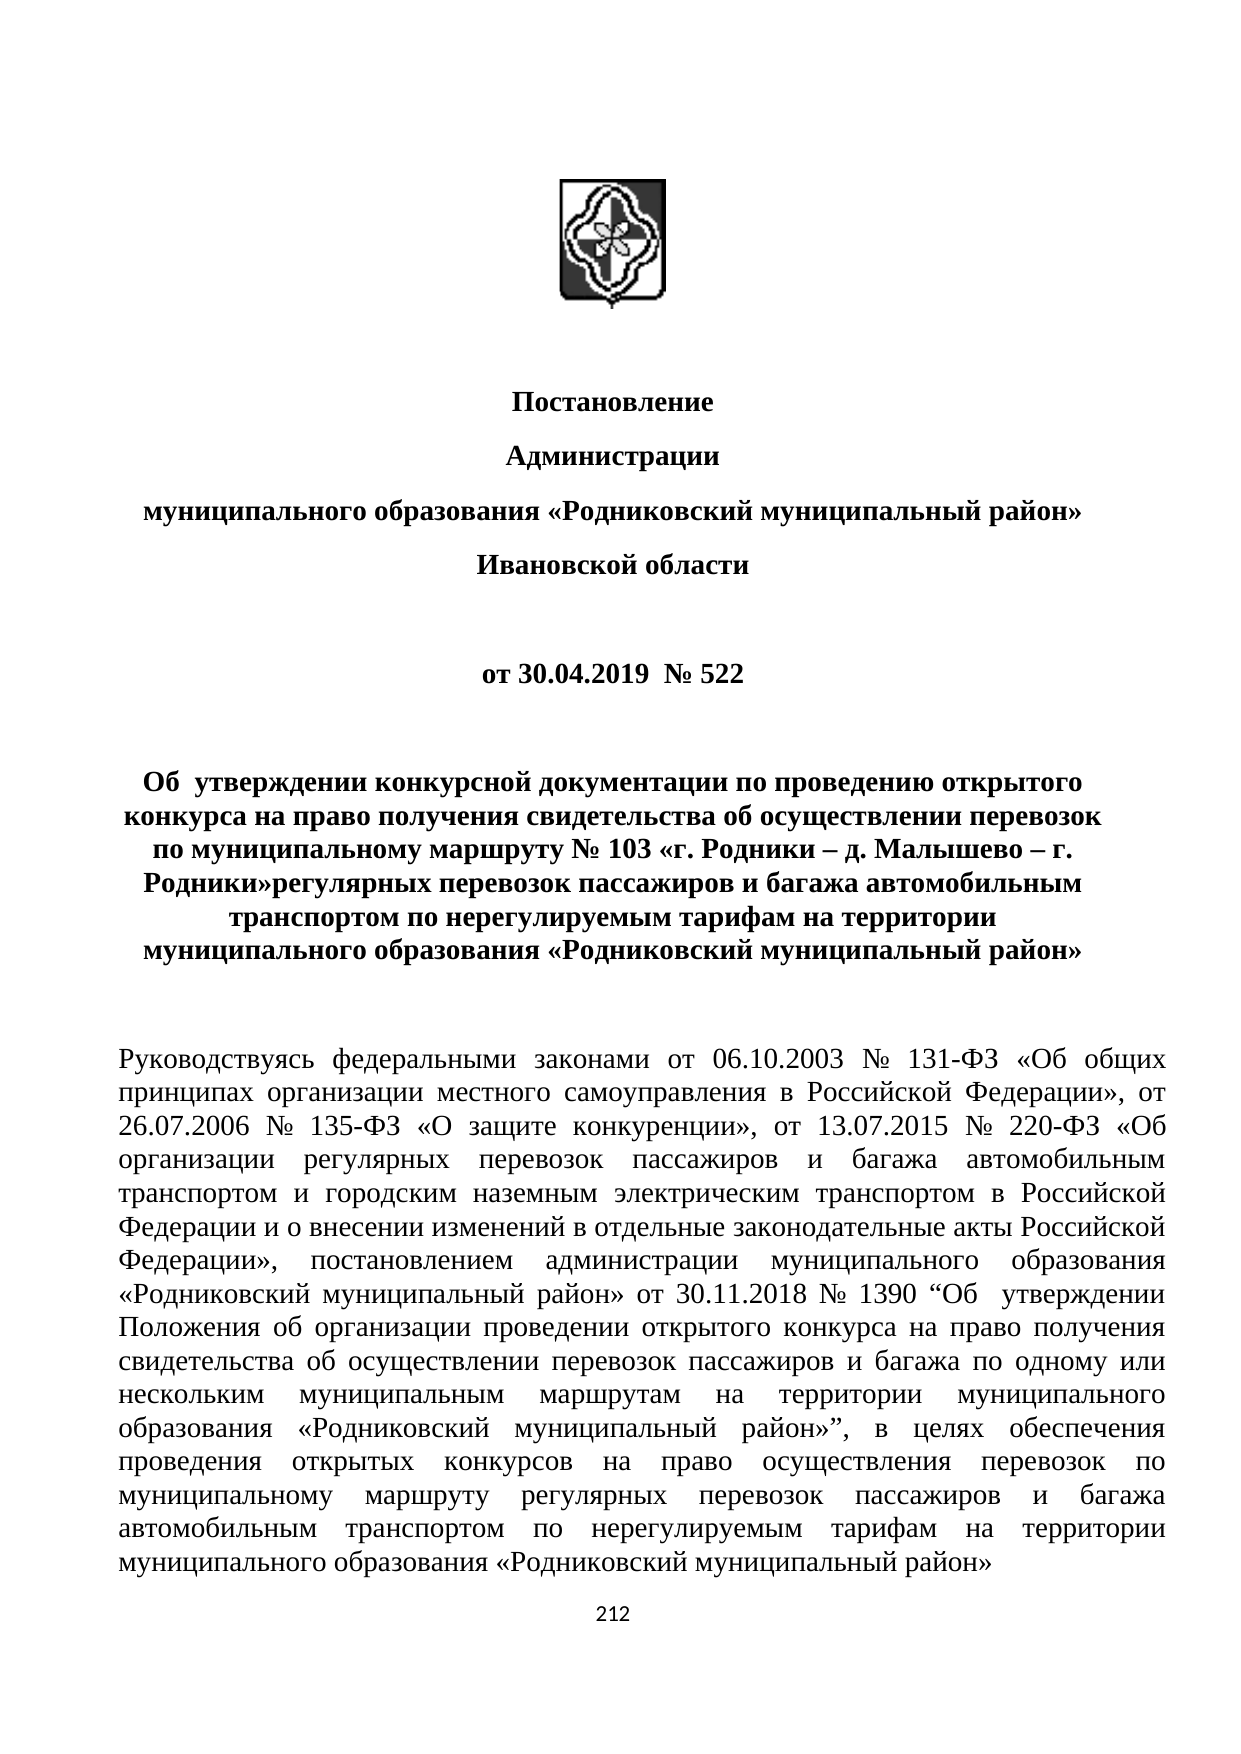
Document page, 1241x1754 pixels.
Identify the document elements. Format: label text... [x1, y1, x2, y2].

text от 30.04.2019 № 522 [118, 656, 1107, 689]
picture [559, 179, 666, 309]
text Об утверждении конкурсной документации по проведению открытого конкурса на право получения свидетельства об осуществлении перевозок по муниципальному маршруту № 103 «г. Родники – д. Малышево – г. Родники»регулярных перевозок пассажиров и багажа автомобильным транспортом по нерегулируемым тарифам на территории муниципального образования «Родниковский муниципальный район» [118, 764, 1107, 966]
text Ивановской области [118, 547, 1107, 581]
text муниципального образования «Родниковский муниципальный район» [118, 493, 1107, 526]
text Администрации [118, 438, 1107, 472]
text Постановление [118, 384, 1107, 417]
text Руководствуясь федеральными законами от 06.10.2003 № 131-ФЗ «Об общих принципах организации местного самоуправления в Российской Федерации», от 26.07.2006 № 135-ФЗ «О защите конкуренции», от 13.07.2015 № 220-ФЗ «Об организации регулярных перевозок пассажиров и багажа автомобильным транспортом и городским наземным электрическим транспортом в Российской Федерации и о внесении изменений в отдельные законодательные акты Российской Федерации», постановлением администрации муниципального образования «Родниковский муниципальный район» от 30.11.2018 № 1390 “Об утверждении Положения об организации проведении открытого конкурса на право получения свидетельства об осуществлении перевозок пассажиров и багажа по одному или нескольким муниципальным маршрутам на территории муниципального образования «Родниковский муниципальный район»”, в целях обеспечения проведения открытых конкурсов на право осуществления перевозок по муниципальному маршруту регулярных перевозок пассажиров и багажа автомобильным транспортом по нерегулируемым тарифам на территории муниципального образования «Родниковский муниципальный район» [118, 1041, 1167, 1578]
